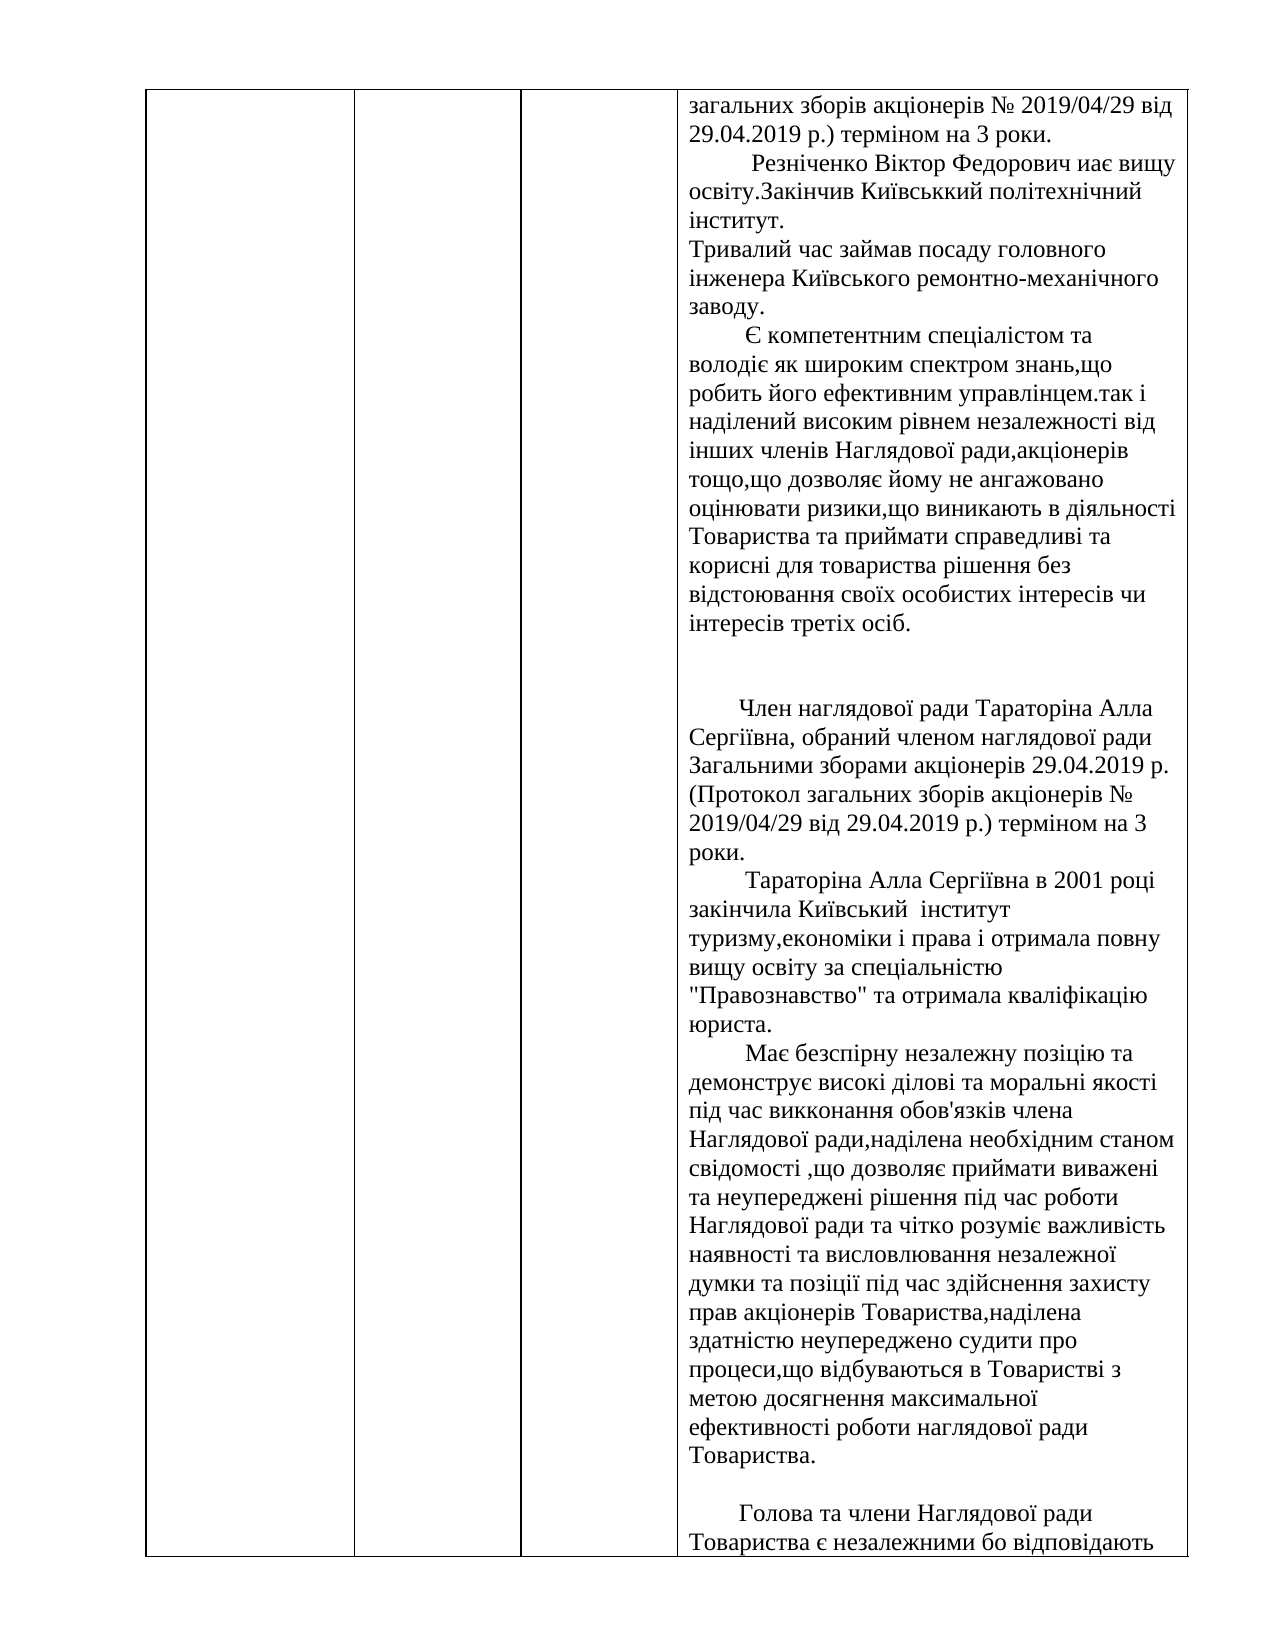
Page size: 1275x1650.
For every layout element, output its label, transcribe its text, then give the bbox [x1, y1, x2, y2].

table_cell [147, 90, 354, 1556]
table_cell [522, 90, 677, 1556]
table_cell X [355, 90, 520, 1556]
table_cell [678, 90, 1187, 1556]
